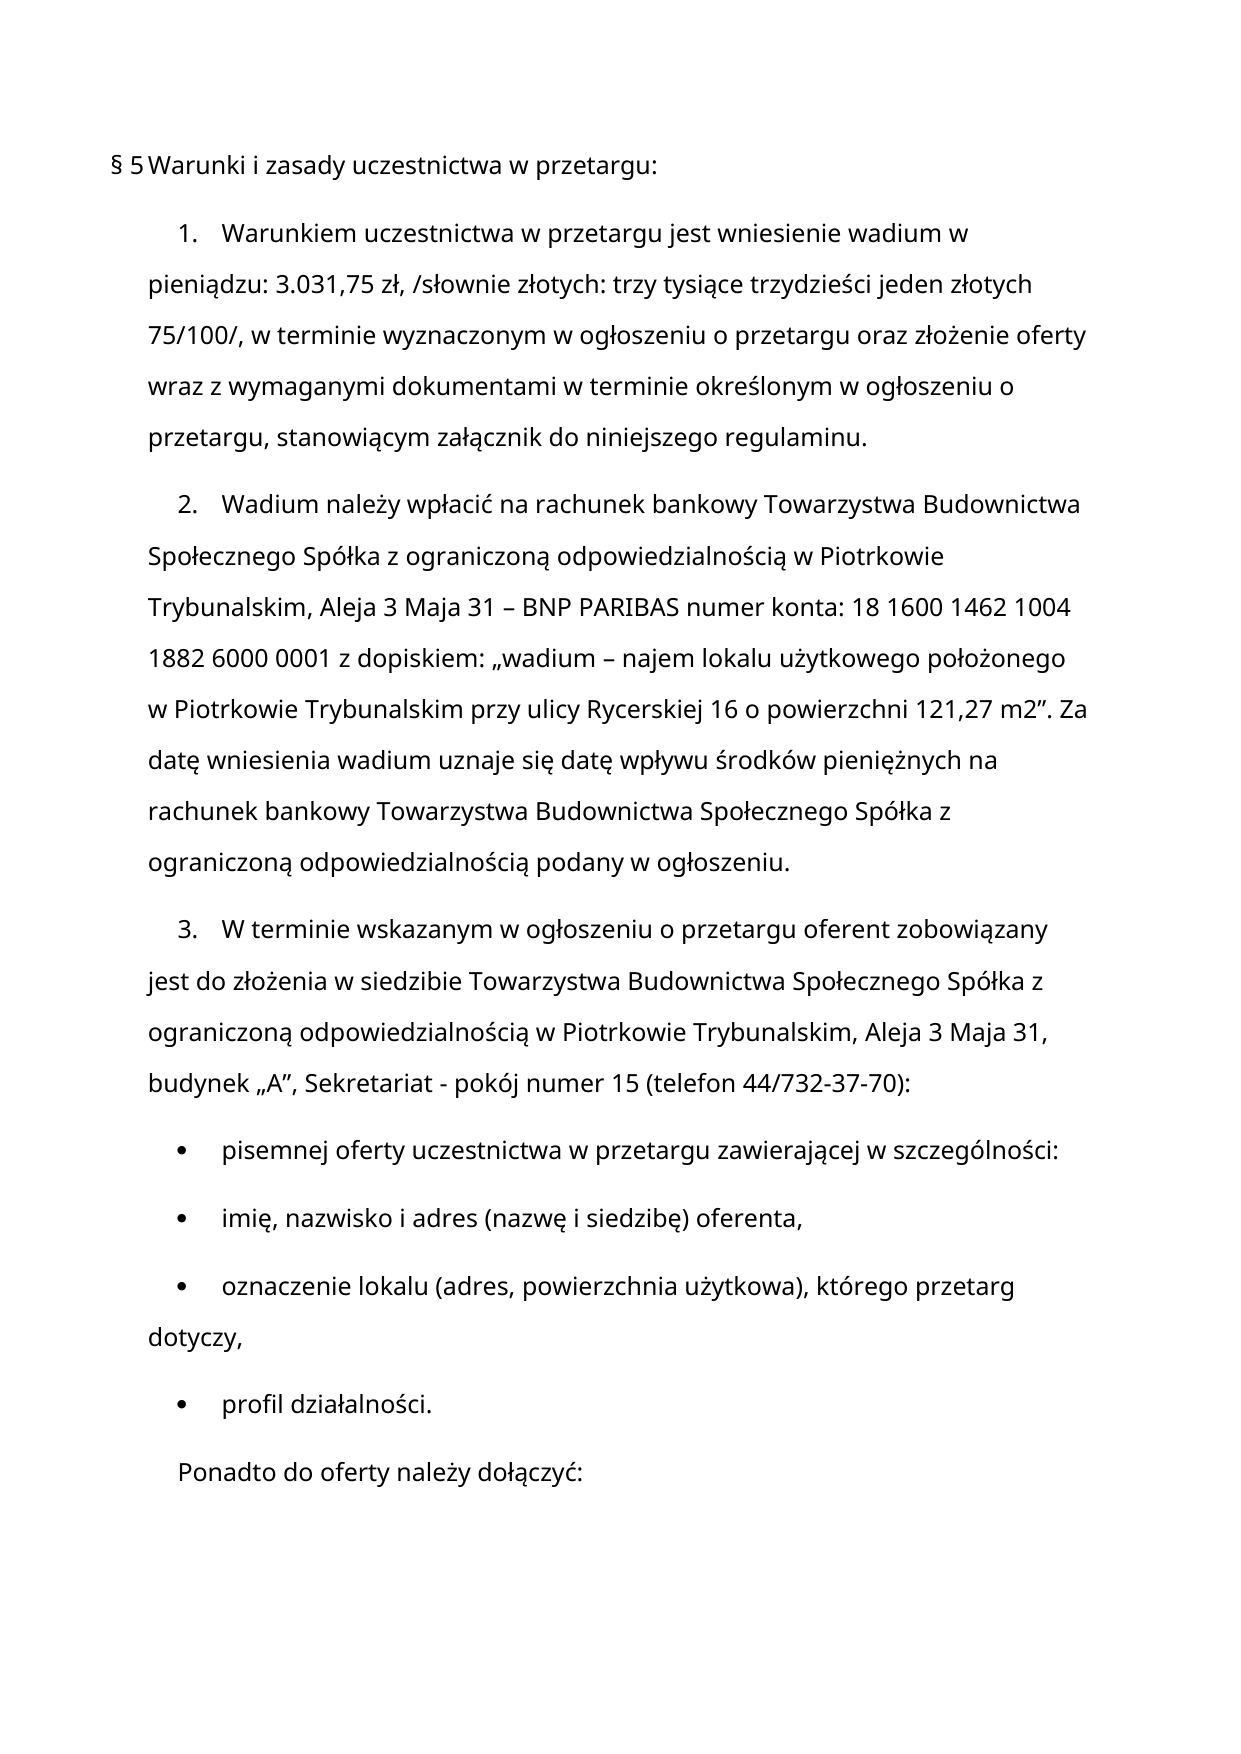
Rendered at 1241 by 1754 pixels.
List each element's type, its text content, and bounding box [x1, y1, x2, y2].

list oznaczenie lokalu (adres, powierzchnia użytkowa), którego przetarg dotyczy, [148, 1268, 1093, 1353]
text Ponadto do oferty należy dołączyć: [148, 1455, 1093, 1489]
list Warunki i zasady uczestnictwa w przetargu: [110, 148, 1093, 182]
list W terminie wskazanym w ogłoszeniu o przetargu oferent zobowiązany jest do złożenia w siedzibie Towarzystwa Budownictwa Społecznego Spółka z ograniczoną odpowiedzialnością w Piotrkowie Trybunalskim, Aleja 3 Maja 31, budynek „A”, Sekretariat - pokój numer 15 (telefon 44/732-37-70): [148, 912, 1093, 1099]
list profil działalności. [148, 1387, 1093, 1421]
list Wadium należy wpłacić na rachunek bankowy Towarzystwa Budownictwa Społecznego Spółka z ograniczoną odpowiedzialnością w Piotrkowie Trybunalskim, Aleja 3 Maja 31 – BNP PARIBAS numer konta: 18 1600 1462 1004 1882 6000 0001 z dopiskiem: „wadium – najem lokalu użytkowego położonego w Piotrkowie Trybunalskim przy ulicy Rycerskiej 16 o powierzchni 121,27 m2”. Za datę wniesienia wadium uznaje się datę wpływu środków pieniężnych na rachunek bankowy Towarzystwa Budownictwa Społecznego Spółka z ograniczoną odpowiedzialnością podany w ogłoszeniu. [148, 487, 1093, 878]
list pisemnej oferty uczestnictwa w przetargu zawierającej w szczególności: [148, 1133, 1093, 1167]
list imię, nazwisko i adres (nazwę i siedzibę) oferenta, [148, 1201, 1093, 1235]
list Warunkiem uczestnictwa w przetargu jest wniesienie wadium w pieniądzu: 3.031,75 zł, /słownie złotych: trzy tysiące trzydzieści jeden złotych 75/100/, w terminie wyznaczonym w ogłoszeniu o przetargu oraz złożenie oferty wraz z wymaganymi dokumentami w terminie określonym w ogłoszeniu o przetargu, stanowiącym załącznik do niniejszego regulaminu. [148, 215, 1093, 453]
